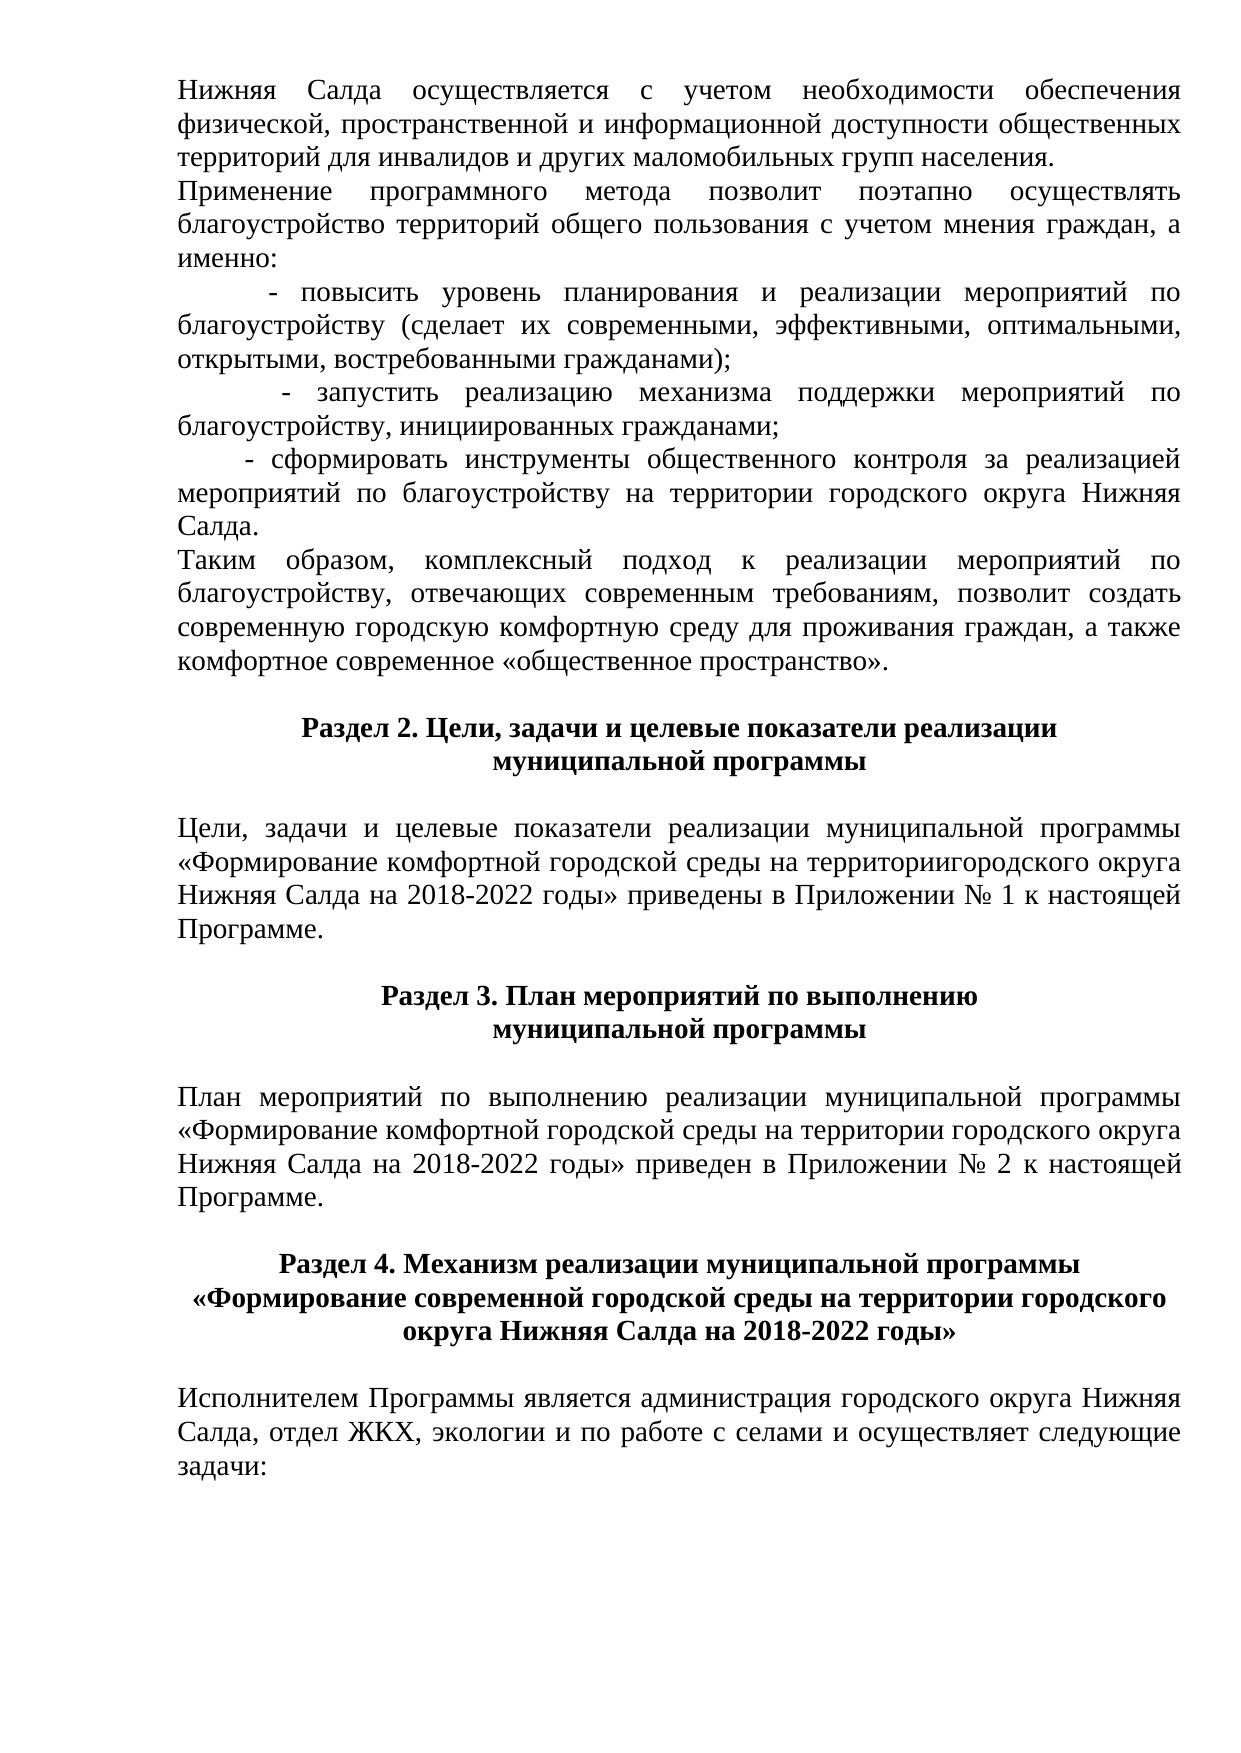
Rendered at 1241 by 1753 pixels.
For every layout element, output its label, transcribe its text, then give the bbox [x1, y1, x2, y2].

text Цели, задачи и целевые показатели реализации муниципальной программы «Формирование комфортной городской среды на территориигородского округа Нижняя Салда на 2018-2022 годы» приведены в Приложении № 1 к настоящей Программе. [177, 810, 1182, 944]
text Раздел 4. Механизм реализации муниципальной программы «Формирование современной городской среды на территории городского округа Нижняя Салда на 2018-2022 годы» [177, 1246, 1182, 1347]
text Таким образом, комплексный подход к реализации мероприятий по благоустройству, отвечающих современным требованиям, позволит создать современную городскую комфортную среду для проживания граждан, а также комфортное современное «общественное пространство». [177, 542, 1182, 676]
text - запустить реализацию механизма поддержки мероприятий по благоустройству, инициированных гражданами; [177, 374, 1182, 441]
text Исполнителем Программы является администрация городского округа Нижняя Салда, отдел ЖКХ, экологии и по работе с селами и осуществляет следующие задачи: [177, 1381, 1182, 1481]
text - повысить уровень планирования и реализации мероприятий по благоустройству (сделает их современными, эффективными, оптимальными, открытыми, востребованными гражданами); [177, 274, 1182, 374]
text Раздел 3. План мероприятий по выполнению [177, 978, 1182, 1012]
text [177, 72, 1182, 173]
text муниципальной программы [177, 1012, 1182, 1045]
text Применение программного метода позволит поэтапно осуществлять благоустройство территорий общего пользования с учетом мнения граждан, а именно: [177, 173, 1182, 274]
text муниципальной программы [177, 743, 1182, 777]
text - сформировать инструменты общественного контроля за реализацией мероприятий по благоустройству на территории городского округа Нижняя Салда. [177, 441, 1182, 542]
text Раздел 2. Цели, задачи и целевые показатели реализации [177, 710, 1182, 743]
text План мероприятий по выполнению реализации муниципальной программы «Формирование комфортной городской среды на территории городского округа Нижняя Салда на 2018-2022 годы» приведен в Приложении № 2 к настоящей Программе. [177, 1079, 1182, 1213]
